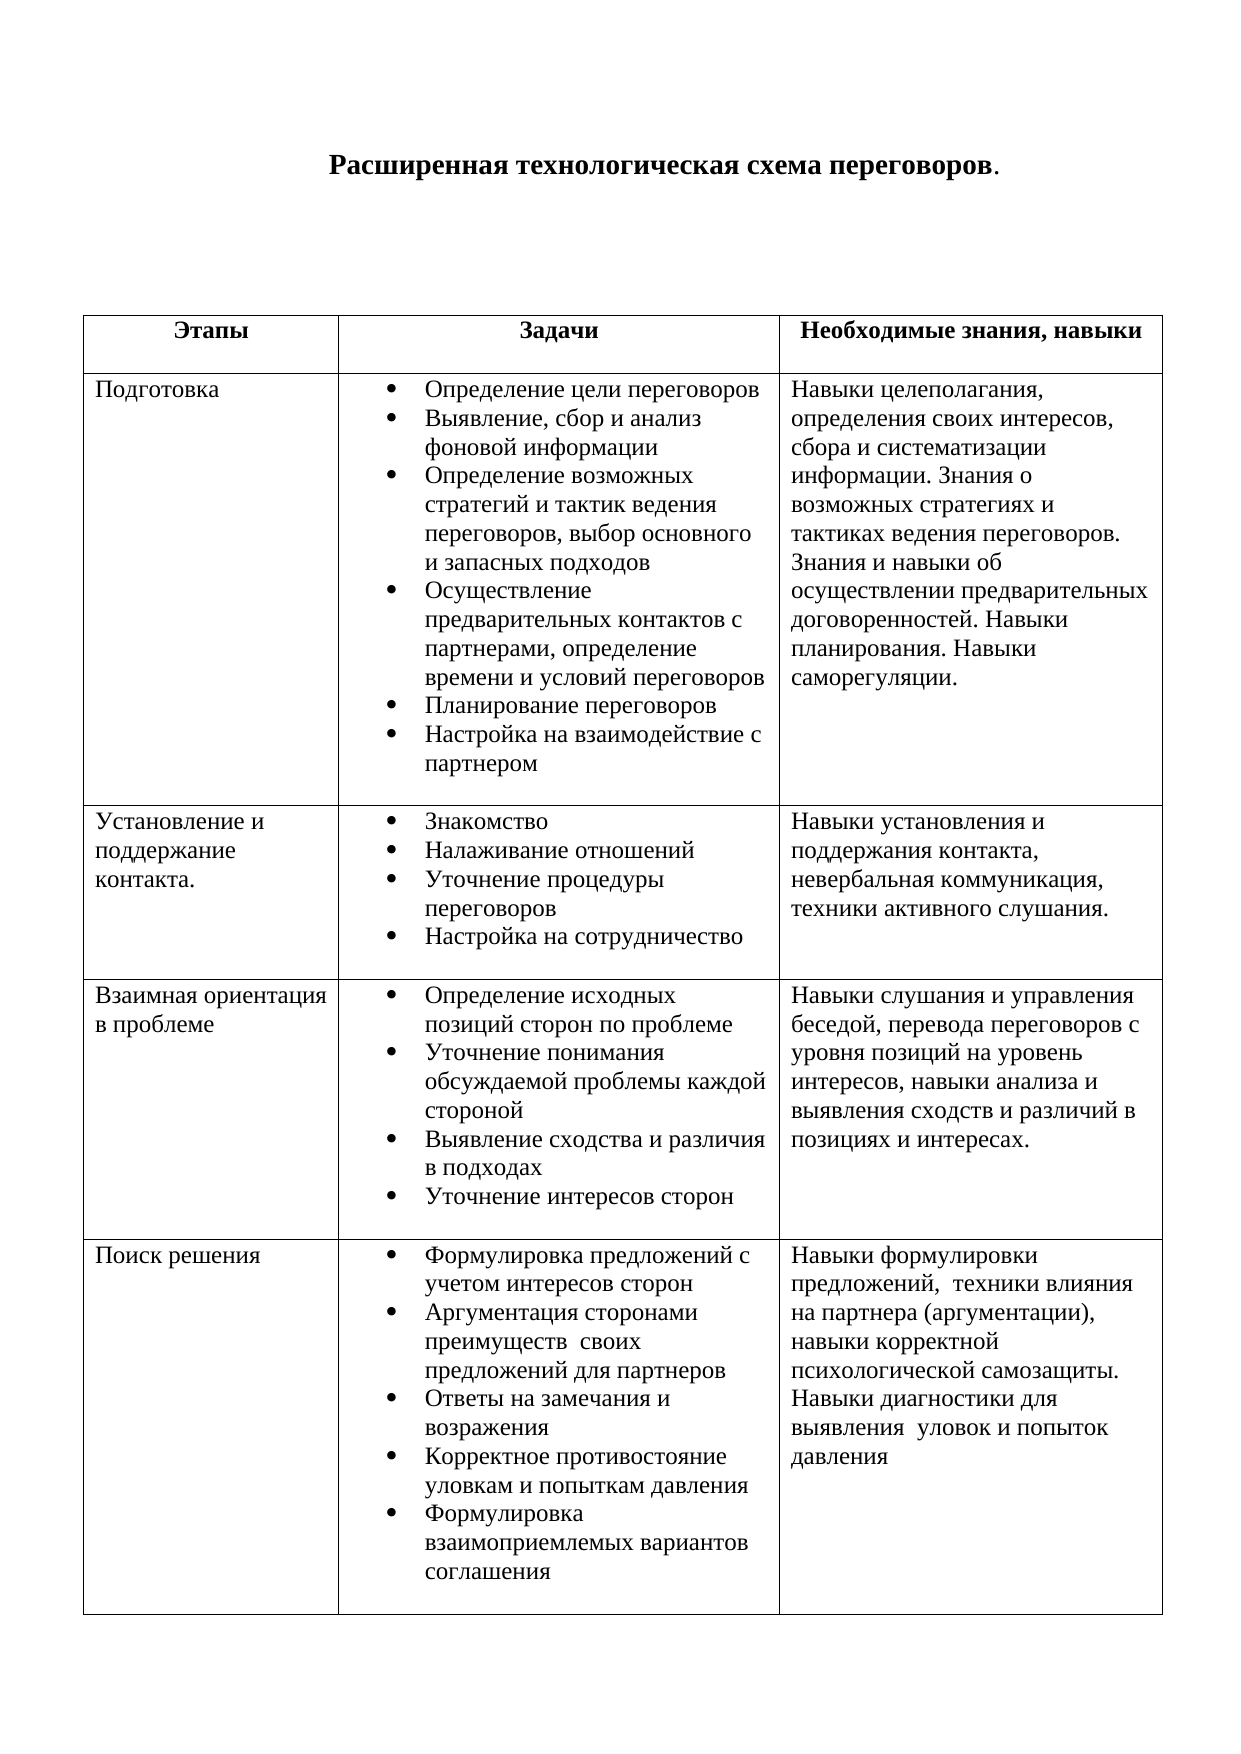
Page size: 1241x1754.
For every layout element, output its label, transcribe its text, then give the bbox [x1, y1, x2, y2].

table_cell Взаимная ориентация в проблеме [84, 980, 338, 1239]
table_cell Определение исходных позиций сторон по проблеме Уточнение понимания обсуждаемой проблемы каждой стороной Выявление сходства и различия в подходах Уточнение интересов сторон [339, 980, 779, 1239]
table_cell Знакомство Налаживание отношений Уточнение процедуры переговоров Настройка на сотрудничество [339, 806, 779, 979]
table_header Необходимые знания, навыки [780, 316, 1162, 373]
table_header Задачи [339, 316, 779, 373]
table_cell Поиск решения [84, 1240, 338, 1613]
text Расширенная технологическая схема переговоров. [177, 147, 1152, 180]
table_cell Установление и поддержание контакта. [84, 806, 338, 979]
table_cell Навыки установления и поддержания контакта, невербальная коммуникация, техники активного слушания. [780, 806, 1162, 979]
table_cell Навыки формулировки предложений, техники влияния на партнера (аргументации), навыки корректной психологической самозащиты. Навыки диагностики для выявления уловок и попыток давления [780, 1240, 1162, 1613]
table_cell Навыки слушания и управления беседой, перевода переговоров с уровня позиций на уровень интересов, навыки анализа и выявления сходств и различий в позициях и интересах. [780, 980, 1162, 1239]
table_cell Навыки целеполагания, определения своих интересов, сбора и систематизации информации. Знания о возможных стратегиях и тактиках ведения переговоров. Знания и навыки об осуществлении предварительных договоренностей. Навыки планирования. Навыки саморегуляции. [780, 374, 1162, 805]
table_header Этапы [84, 316, 338, 373]
table_cell Определение цели переговоров Выявление, сбор и анализ фоновой информации Определение возможных стратегий и тактик ведения переговоров, выбор основного и запасных подходов Осуществление предварительных контактов с партнерами, определение времени и условий переговоров Планирование переговоров Настройка на взаимодействие с партнером [339, 374, 779, 805]
table_cell Подготовка [84, 374, 338, 805]
table_cell Формулировка предложений с учетом интересов сторон Аргументация сторонами преимуществ своих предложений для партнеров Ответы на замечания и возражения Корректное противостояние уловкам и попыткам давления Формулировка взаимоприемлемых вариантов соглашения [339, 1240, 779, 1613]
